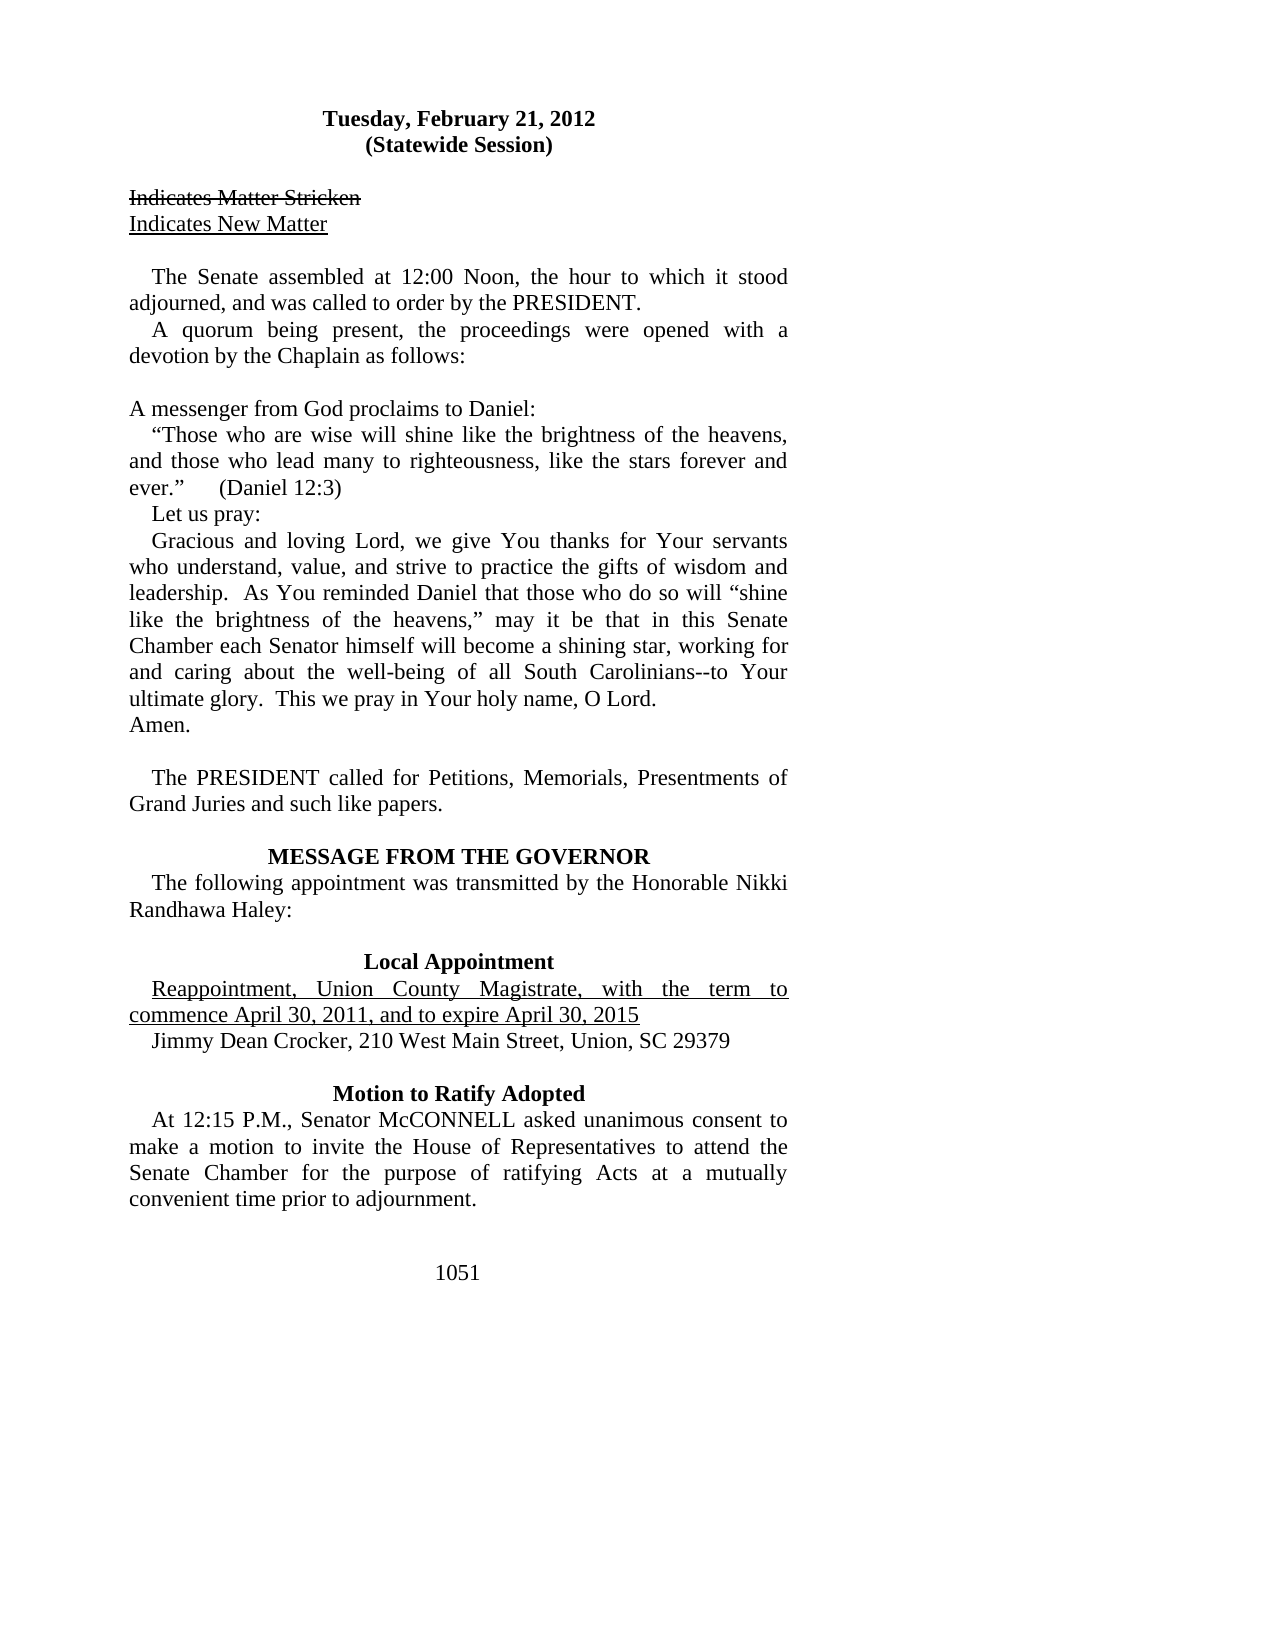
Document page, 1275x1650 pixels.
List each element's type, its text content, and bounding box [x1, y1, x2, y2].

text Indicates Matter Stricken [129, 184, 789, 210]
text Local Appointment [129, 948, 789, 975]
subtitle Indicates New Matter [129, 210, 789, 237]
text The following appointment was transmitted by the Honorable Nikki Randhawa Haley: [129, 869, 789, 922]
text A messenger from God proclaims to Daniel: [129, 395, 789, 421]
text Jimmy Dean Crocker, 210 West Main Street, Union, SC 29379 [129, 1027, 789, 1054]
text The Senate assembled at 12:00 Noon, the hour to which it stood adjourned, and was called to order by the PRESIDENT. [129, 263, 789, 316]
text At 12:15 P.M., Senator McCONNELL asked unanimous consent to make a motion to invite the House of Representatives to attend the Senate Chamber for the purpose of ratifying Acts at a mutually convenient time prior to adjournment. [129, 1106, 789, 1212]
text MESSAGE FROM THE GOVERNOR [129, 843, 789, 869]
text Reappointment, Union County Magistrate, with the term to commence April 30, 2011, and to expire April 30, 2015 [129, 975, 789, 1027]
text A quorum being present, the proceedings were opened with a devotion by the Chaplain as follows: [129, 316, 789, 368]
text (Statewide Session) [129, 131, 789, 158]
text Gracious and loving Lord, we give You thanks for Your servants who understand, value, and strive to practice the gifts of wisdom and leadership. As You reminded Daniel that those who do so will “shine like the brightness of the heavens,” may it be that in this Senate Chamber each Senator himself will become a shining star, working for and caring about the well-being of all South Carolinians--to Your ultimate glory. This we pray in Your holy name, O Lord. [129, 527, 789, 711]
text Motion to Ratify Adopted [129, 1080, 789, 1106]
text Amen. [129, 711, 789, 737]
text Let us pray: [129, 500, 789, 527]
text “Those who are wise will shine like the brightness of the heavens, and those who lead many to righteousness, like the stars forever and ever.” (Daniel 12:3) [129, 421, 789, 500]
text The PRESIDENT called for Petitions, Memorials, Presentments of Grand Juries and such like papers. [129, 764, 789, 817]
text Tuesday, February 21, 2012 [129, 105, 789, 131]
